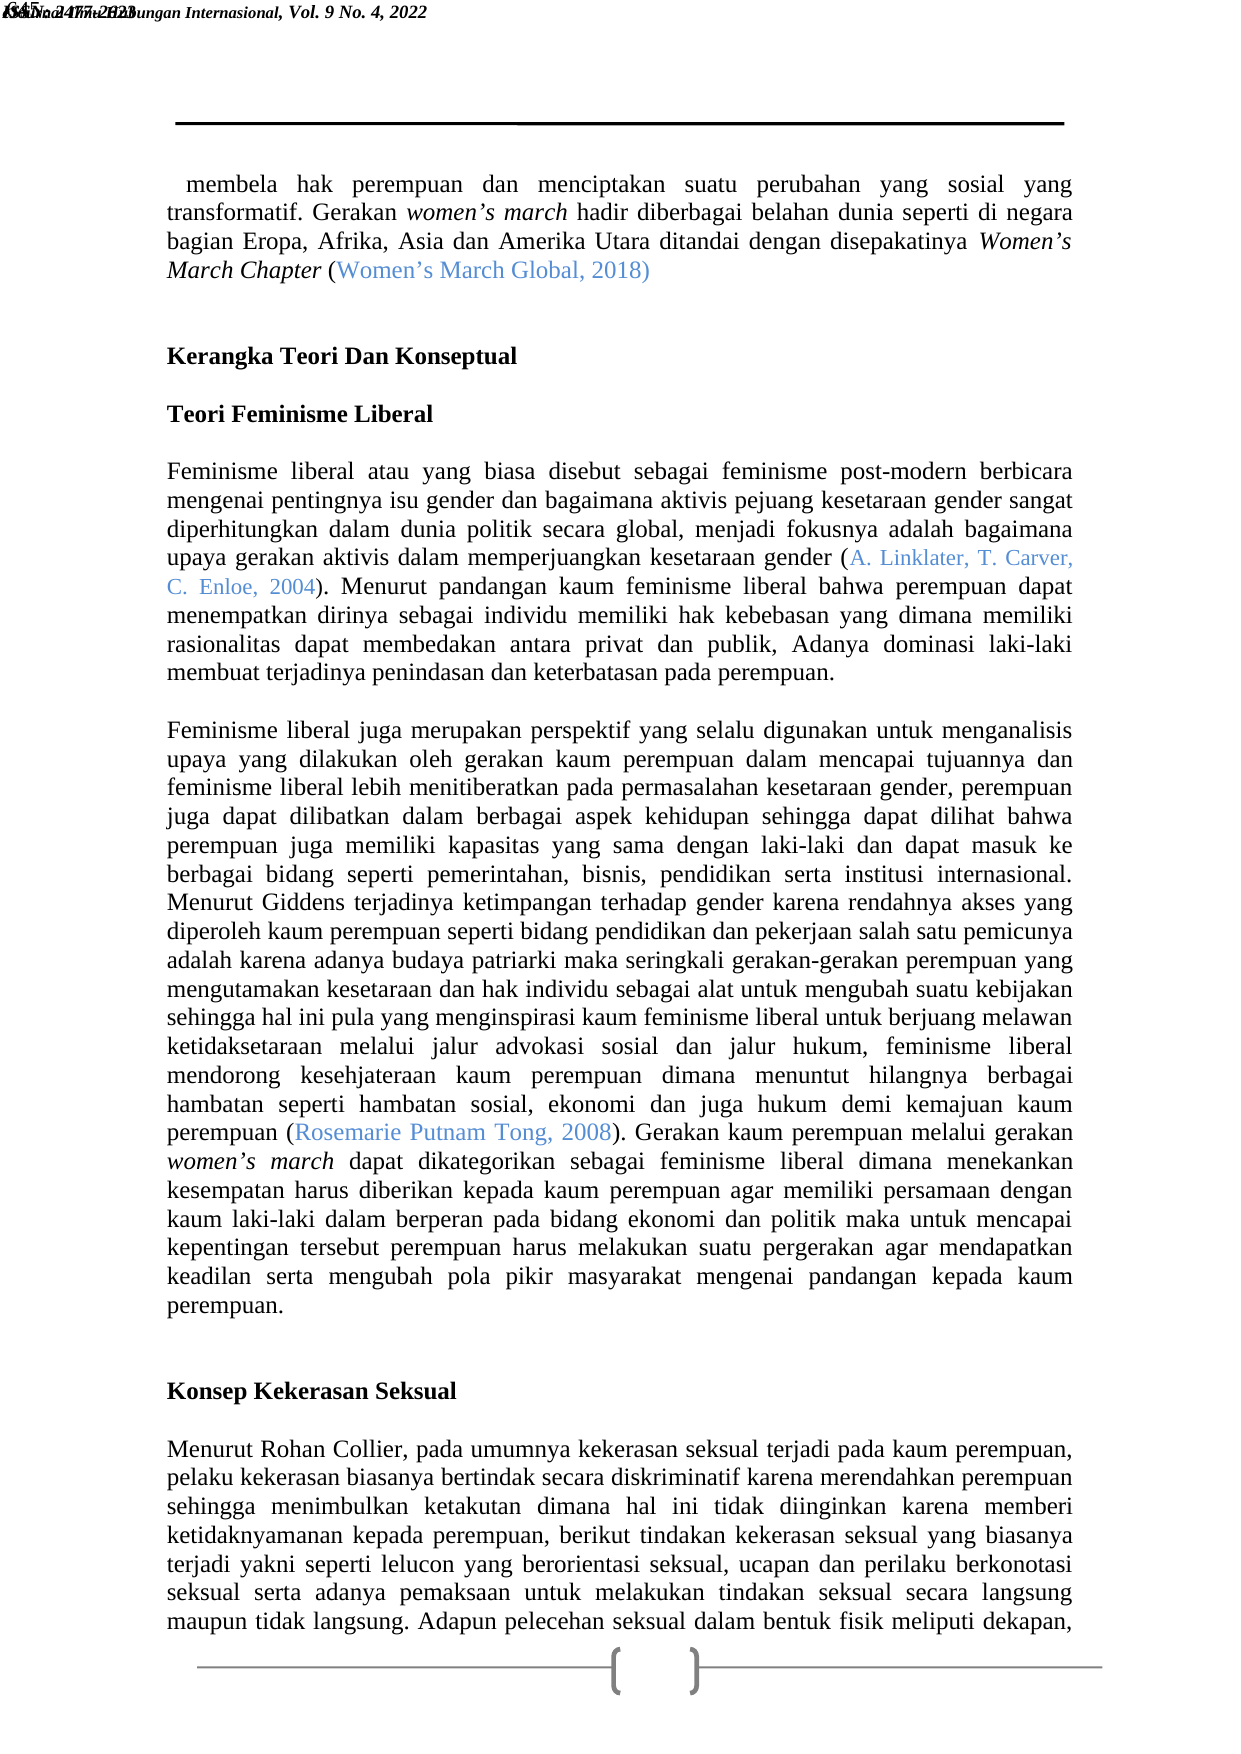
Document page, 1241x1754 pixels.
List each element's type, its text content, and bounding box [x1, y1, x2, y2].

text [167, 1434, 1073, 1635]
text Konsep Kekerasan Seksual [167, 1376, 1073, 1405]
text Feminisme liberal juga merupakan perspektif yang selalu digunakan untuk menganalisis upaya yang dilakukan oleh gerakan kaum perempuan dalam mencapai tujuannya dan feminisme liberal lebih menitiberatkan pada permasalahan kesetaraan gender, perempuan juga dapat dilibatkan dalam berbagai aspek kehidupan sehingga dapat dilihat bahwa perempuan juga memiliki kapasitas yang sama dengan laki-laki dan dapat masuk ke berbagai bidang seperti pemerintahan, bisnis, pendidikan serta institusi internasional. Menurut Giddens terjadinya ketimpangan terhadap gender karena rendahnya akses yang diperoleh kaum perempuan seperti bidang pendidikan dan pekerjaan salah satu pemicunya adalah karena adanya budaya patriarki maka seringkali gerakan-gerakan perempuan yang mengutamakan kesetaraan dan hak individu sebagai alat untuk mengubah suatu kebijakan sehingga hal ini pula yang menginspirasi kaum feminisme liberal untuk berjuang melawan ketidaksetaraan melalui jalur advokasi sosial dan jalur hukum, feminisme liberal mendorong kesehjateraan kaum perempuan dimana menuntut hilangnya berbagai hambatan seperti hambatan sosial, ekonomi dan juga hukum demi kemajuan kaum perempuan (Rosemarie Putnam Tong, 2008). Gerakan kaum perempuan melalui gerakan women’s march dapat dikategorikan sebagai feminisme liberal dimana menekankan kesempatan harus diberikan kepada kaum perempuan agar memiliki persamaan dengan kaum laki-laki dalam berperan pada bidang ekonomi dan politik maka untuk mencapai kepentingan tersebut perempuan harus melakukan suatu pergerakan agar mendapatkan keadilan serta mengubah pola pikir masyarakat mengenai pandangan kepada kaum perempuan. [167, 715, 1073, 1319]
text Teori Feminisme Liberal [167, 399, 1073, 427]
text Feminisme liberal atau yang biasa disebut sebagai feminisme post-modern berbicara mengenai pentingnya isu gender dan bagaimana aktivis pejuang kesetaraan gender sangat diperhitungkan dalam dunia politik secara global, menjadi fokusnya adalah bagaimana upaya gerakan aktivis dalam memperjuangkan kesetaraan gender (A. Linklater, T. Carver, C. Enloe, 2004). Menurut pandangan kaum feminisme liberal bahwa perempuan dapat menempatkan dirinya sebagai individu memiliki hak kebebasan yang dimana memiliki rasionalitas dapat membedakan antara privat dan publik, Adanya dominasi laki-laki membuat terjadinya penindasan dan keterbatasan pada perempuan. [167, 456, 1073, 686]
text Kerangka Teori Dan Konseptual [167, 341, 1073, 370]
text membela hak perempuan dan menciptakan suatu perubahan yang sosial yang transformatif. Gerakan women’s march hadir diberbagai belahan dunia seperti di negara bagian Eropa, Afrika, Asia dan Amerika Utara ditandai dengan disepakatinya Women’s March Chapter (Women’s March Global, 2018) [167, 169, 1073, 284]
